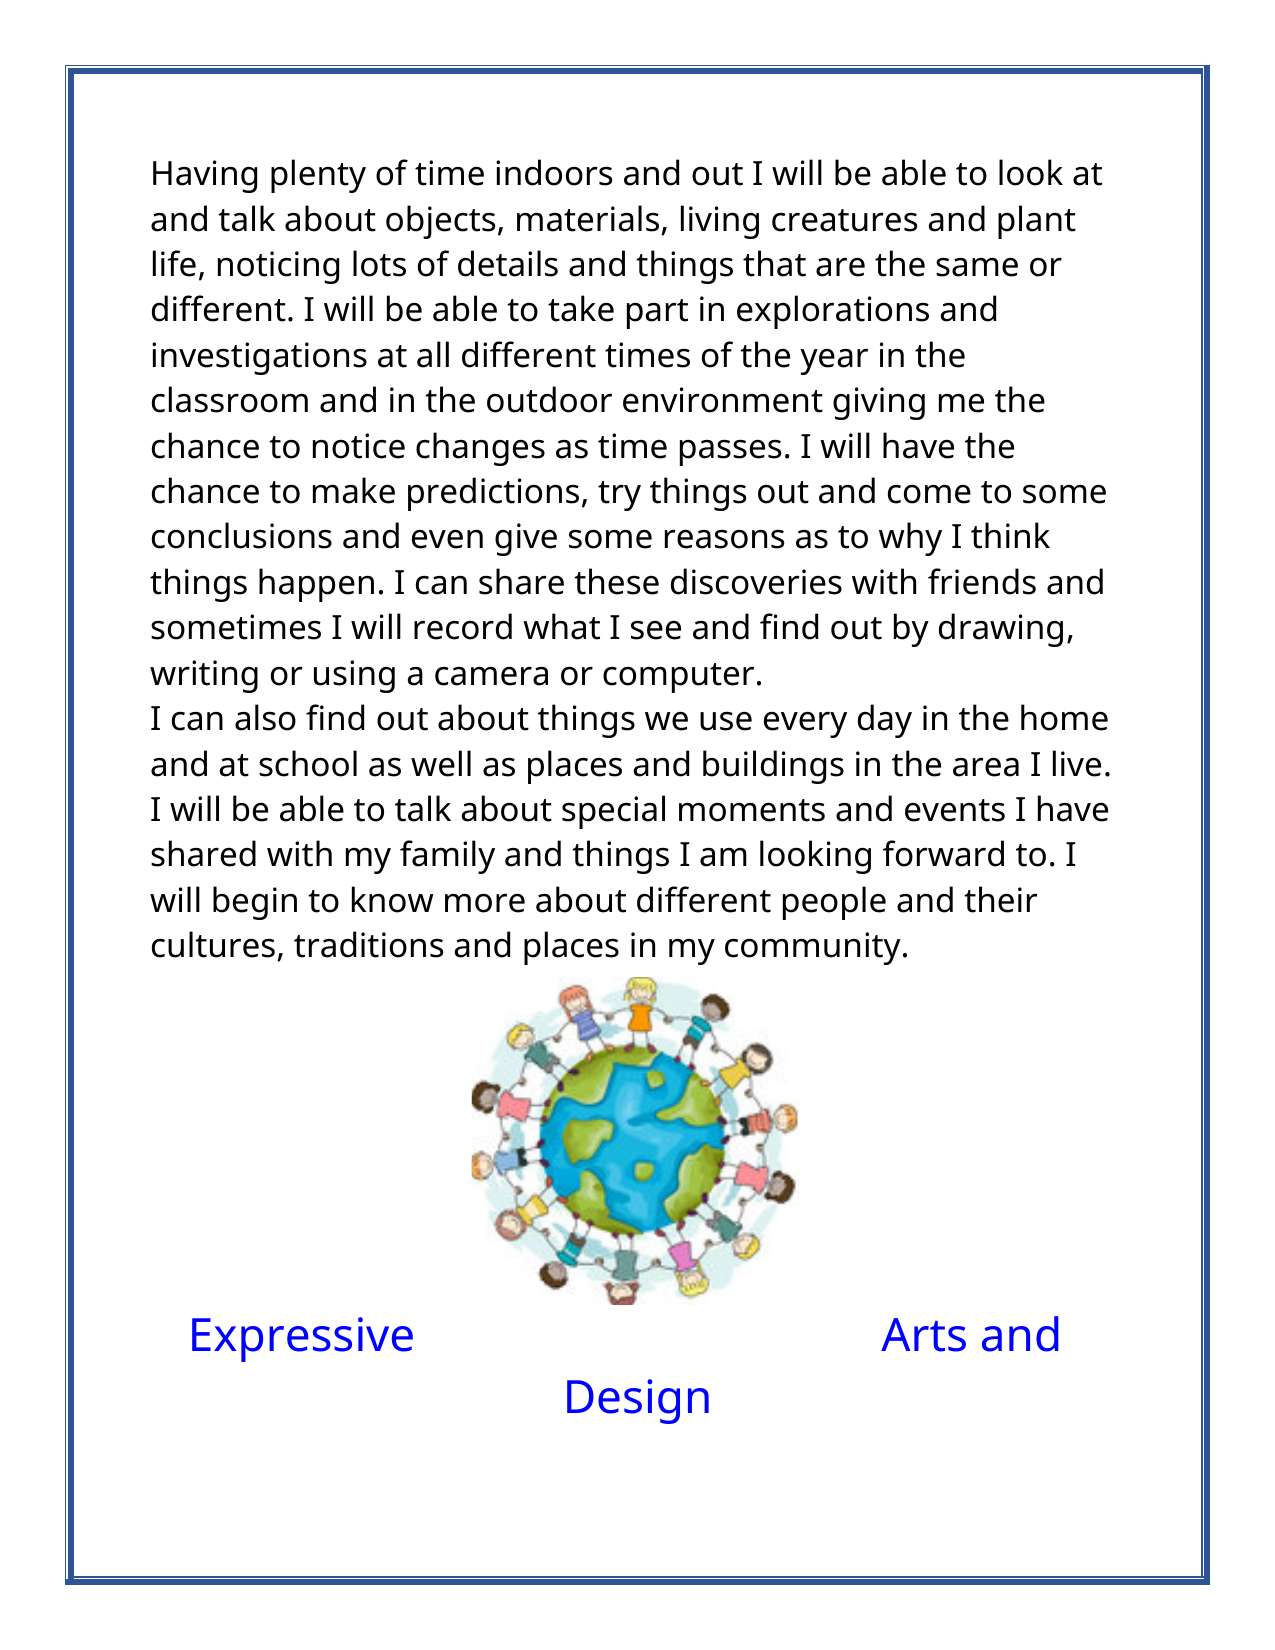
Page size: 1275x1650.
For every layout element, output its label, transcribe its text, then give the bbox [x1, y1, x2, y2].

text Expressive Arts and Design [150, 1302, 1125, 1365]
text Having plenty of time indoors and out I will be able to look at and talk about objects, materials, living creatures and plant life, noticing lots of details and things that are the same or different. I will be able to take part in explorations and investigations at all different times of the year in the classroom and in the outdoor environment giving me the chance to notice changes as time passes. I will have the chance to make predictions, try things out and come to some conclusions and even give some reasons as to why I think things happen. I can share these discoveries with friends and sometimes I will record what I see and find out by drawing, writing or using a camera or computer. [150, 150, 1125, 695]
text I can also find out about things we use every day in the home and at school as well as places and buildings in the area I live. [150, 695, 1125, 786]
text I will be able to talk about special moments and events I have shared with my family and things I am looking forward to. I will begin to know more about different people and their cultures, traditions and places in my community. [150, 786, 1125, 967]
